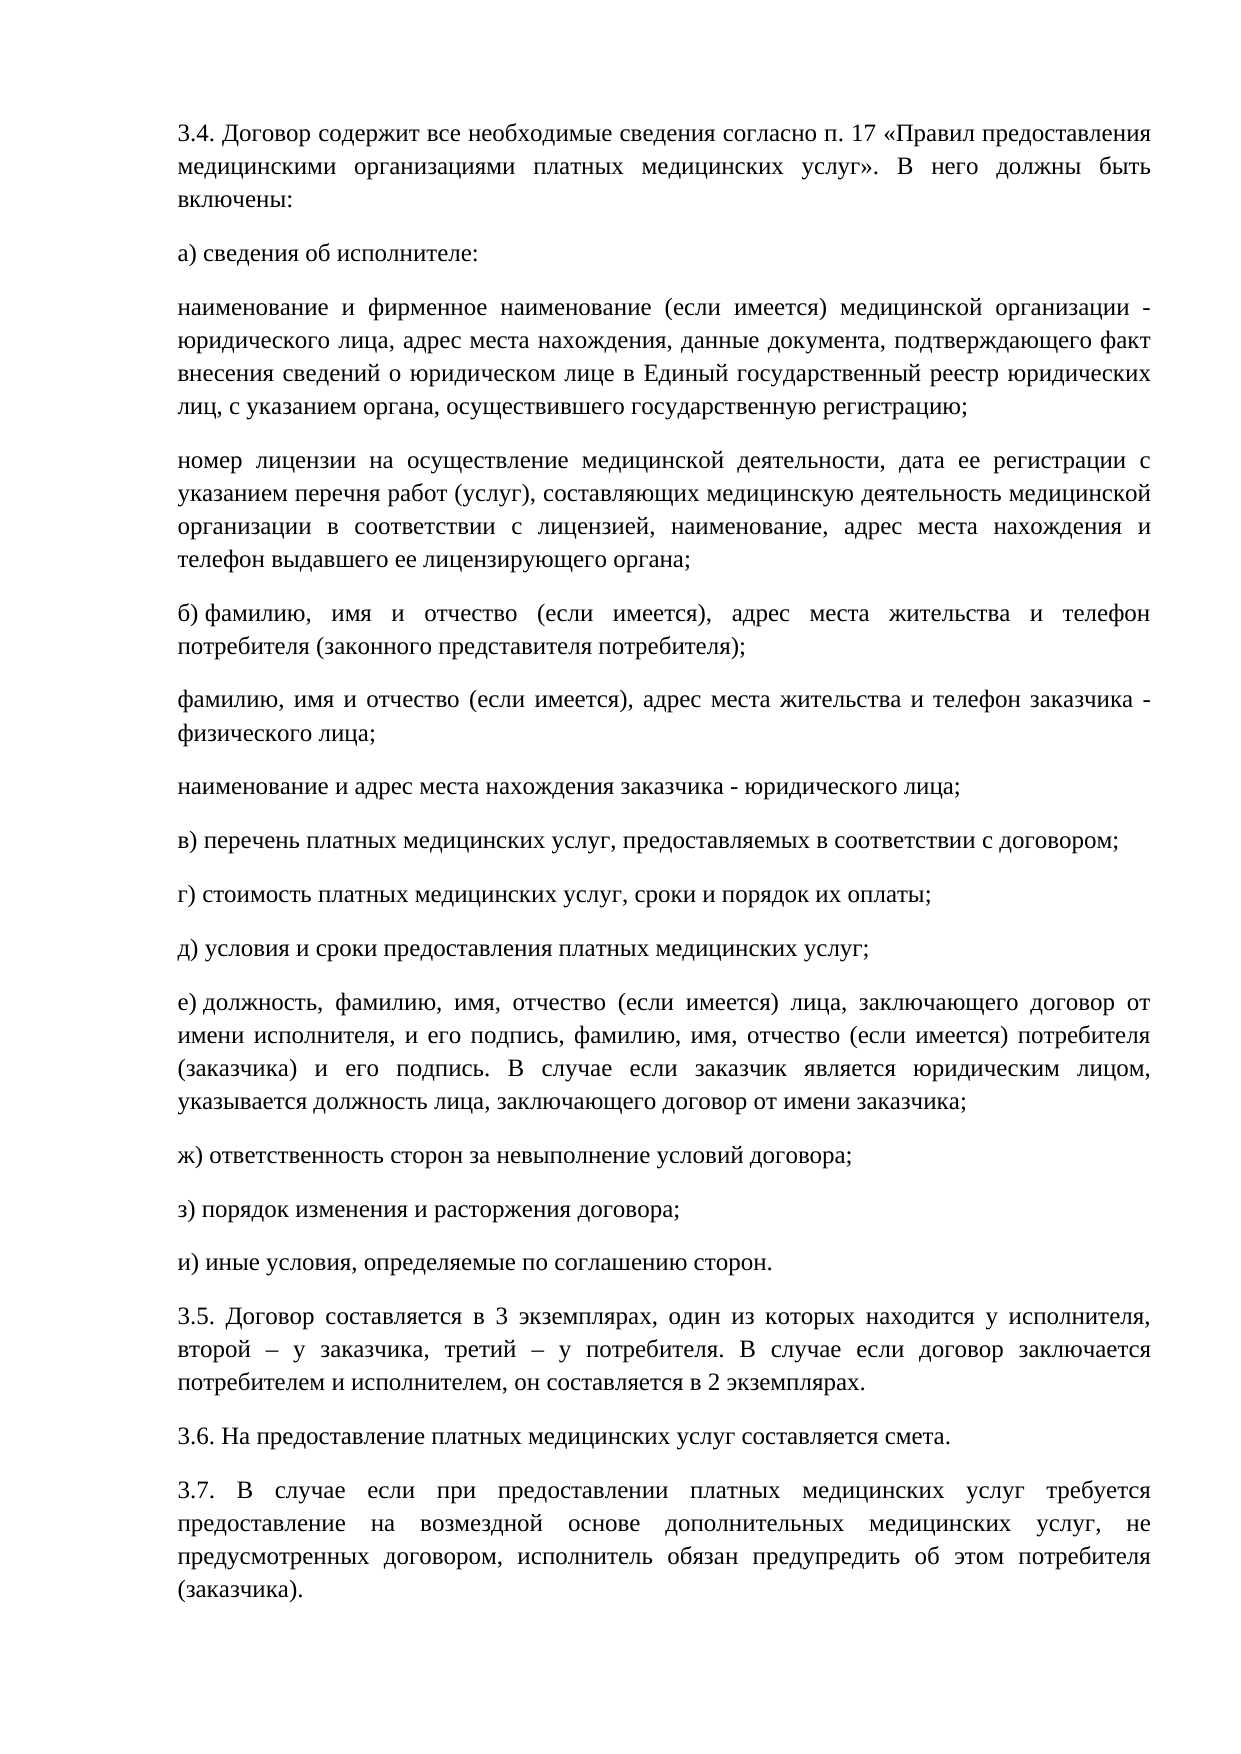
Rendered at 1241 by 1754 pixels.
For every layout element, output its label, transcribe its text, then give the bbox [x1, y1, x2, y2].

text фамилию, имя и отчество (если имеется), адрес места жительства и телефон заказчика - физического лица; [177, 684, 1152, 746]
text наименование и фирменное наименование (если имеется) медицинской организации - юридического лица, адрес места нахождения, данные документа, подтверждающего факт внесения сведений о юридическом лице в Единый государственный реестр юридических лиц, с указанием органа, осуществившего государственную регистрацию; [177, 292, 1152, 420]
text б) фамилию, имя и отчество (если имеется), адрес места жительства и телефон потребителя (законного представителя потребителя); [177, 598, 1152, 659]
text е) должность, фамилию, имя, отчество (если имеется) лица, заключающего договор от имени исполнителя, и его подпись, фамилию, имя, отчество (если имеется) потребителя (заказчика) и его подпись. В случае если заказчик является юридическим лицом, указывается должность лица, заключающего договор от имени заказчика; [177, 987, 1152, 1115]
text г) стоимость платных медицинских услуг, сроки и порядок их оплаты; [177, 879, 1152, 908]
text з) порядок изменения и расторжения договора; [177, 1194, 1152, 1222]
text и) иные условия, определяемые по соглашению сторон. [177, 1247, 1152, 1276]
text ж) ответственность сторон за невыполнение условий договора; [177, 1140, 1152, 1168]
text 3.5. Договор составляется в 3 экземплярах, один из которых находится у исполнителя, второй – у заказчика, третий – у потребителя. В случае если договор заключается потребителем и исполнителем, он составляется в 2 экземплярах. [177, 1301, 1152, 1396]
text номер лицензии на осуществление медицинской деятельности, дата ее регистрации с указанием перечня работ (услуг), составляющих медицинскую деятельность медицинской организации в соответствии с лицензией, наименование, адрес места нахождения и телефон выдавшего ее лицензирующего органа; [177, 445, 1152, 573]
text в) перечень платных медицинских услуг, предоставляемых в соответствии с договором; [177, 825, 1152, 854]
text а) сведения об исполнителе: [177, 238, 1152, 267]
text д) условия и сроки предоставления платных медицинских услуг; [177, 933, 1152, 962]
text 3.4. Договор содержит все необходимые сведения согласно п. 17 «Правил предоставления медицинскими организациями платных медицинских услуг». В него должны быть включены: [177, 118, 1152, 213]
text наименование и адрес места нахождения заказчика - юридического лица; [177, 771, 1152, 800]
text 3.7. В случае если при предоставлении платных медицинских услуг требуется предоставление на возмездной основе дополнительных медицинских услуг, не предусмотренных договором, исполнитель обязан предупредить об этом потребителя (заказчика). [177, 1475, 1152, 1603]
text 3.6. На предоставление платных медицинских услуг составляется смета. [177, 1421, 1152, 1450]
